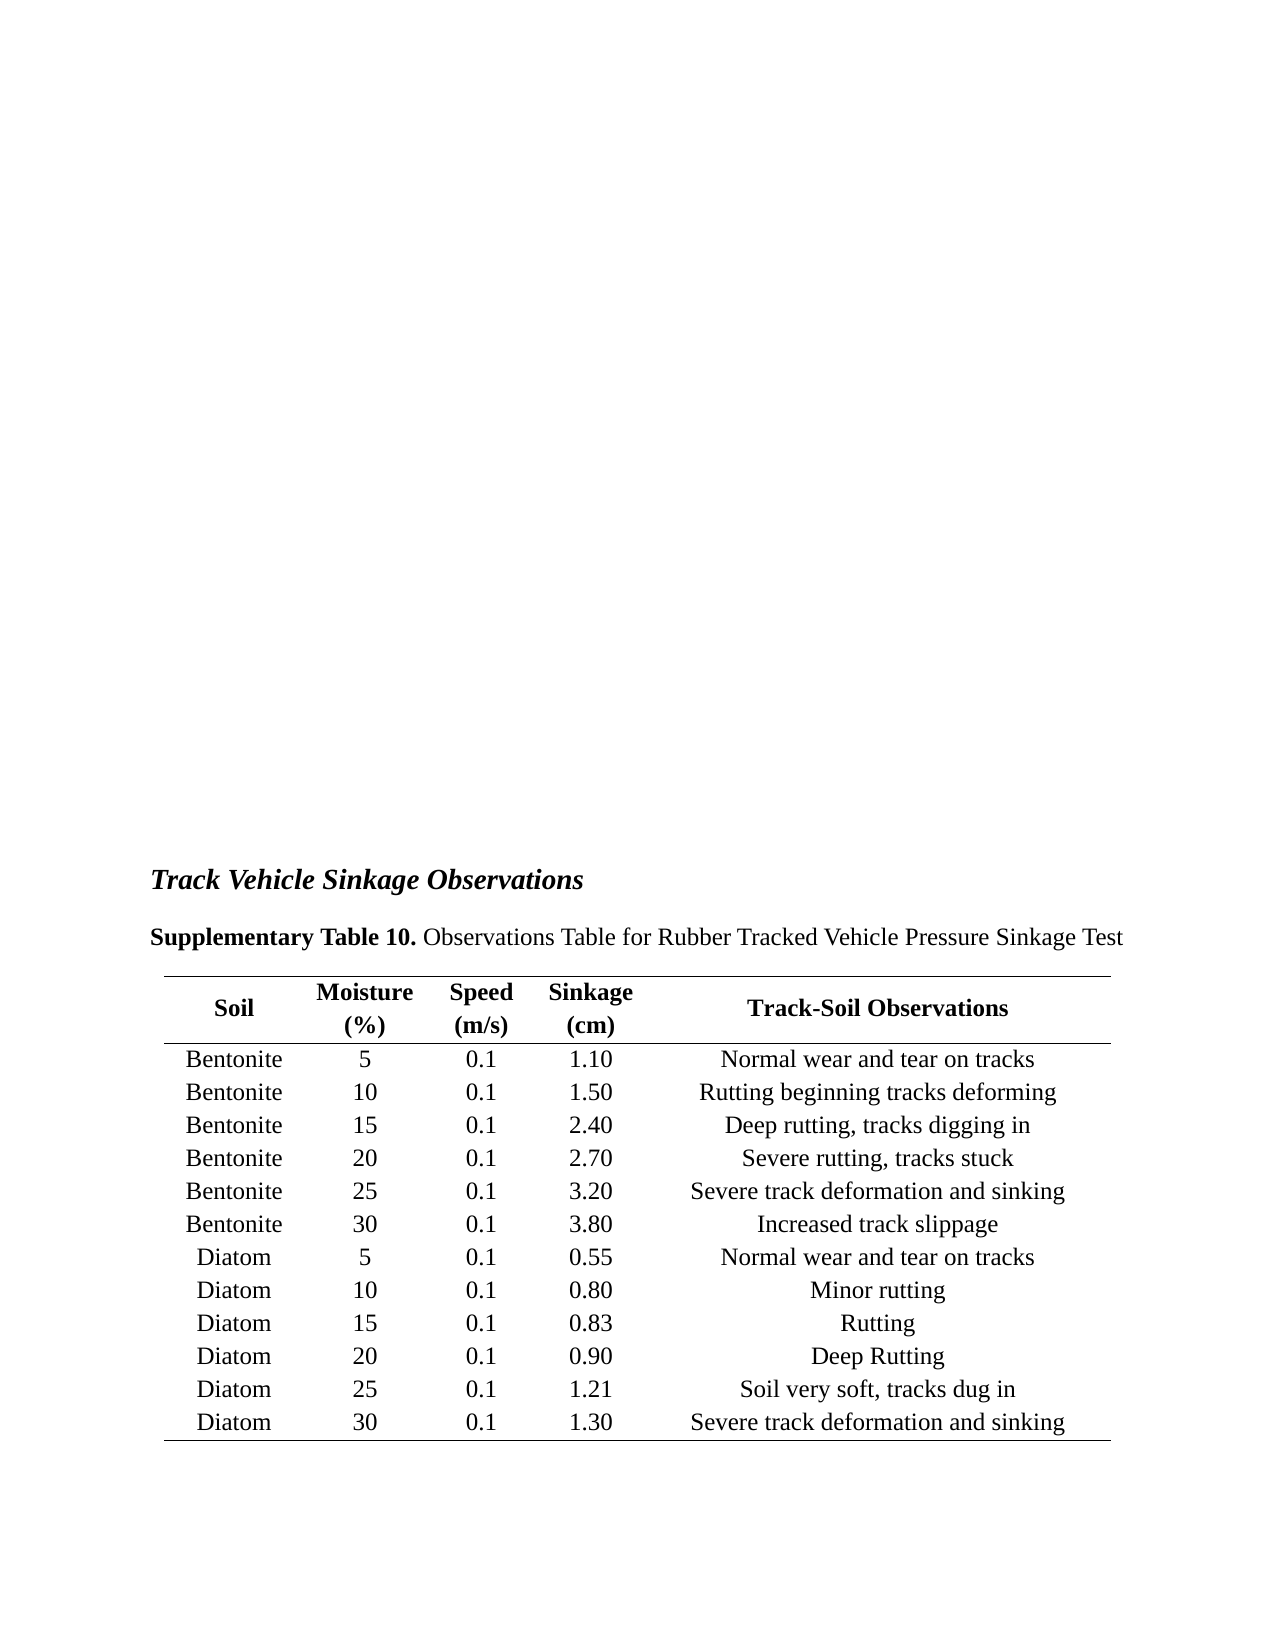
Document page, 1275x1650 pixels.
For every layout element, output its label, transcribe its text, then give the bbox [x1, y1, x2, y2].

table_cell Severe track deformation and sinking [644, 1407, 1111, 1440]
text Supplementary Table 10. Observations Table for Rubber Tracked Vehicle Pressure Sinkage Test [150, 922, 1125, 951]
table_header Sinkage (cm) [537, 977, 644, 1043]
table_header Track-Soil Observations [644, 977, 1111, 1043]
table_cell 0.1 [426, 1275, 537, 1308]
table_cell Normal wear and tear on tracks [644, 1044, 1111, 1077]
table_cell 1.21 [537, 1374, 644, 1407]
table_cell 5 [304, 1242, 426, 1275]
table_cell 2.40 [537, 1110, 644, 1143]
text Track Vehicle Sinkage Observations [150, 862, 1125, 896]
table_cell 3.80 [537, 1209, 644, 1242]
table_cell 0.1 [426, 1143, 537, 1176]
table_cell 25 [304, 1374, 426, 1407]
table_cell 0.1 [426, 1242, 537, 1275]
table_cell 3.20 [537, 1176, 644, 1209]
table_cell 0.90 [537, 1341, 644, 1374]
table_cell Diatom [164, 1341, 304, 1374]
table_cell 0.1 [426, 1374, 537, 1407]
table_cell 0.1 [426, 1209, 537, 1242]
table_cell 15 [304, 1308, 426, 1341]
table_cell Increased track slippage [644, 1209, 1111, 1242]
table_cell 0.1 [426, 1044, 537, 1077]
table_header Soil [164, 977, 304, 1043]
table_cell 15 [304, 1110, 426, 1143]
table_cell 0.1 [426, 1341, 537, 1374]
table_cell 2.70 [537, 1143, 644, 1176]
table_cell 0.1 [426, 1308, 537, 1341]
table_cell 30 [304, 1209, 426, 1242]
table_cell 20 [304, 1341, 426, 1374]
table_cell 0.1 [426, 1176, 537, 1209]
table_cell 0.55 [537, 1242, 644, 1275]
table_cell 25 [304, 1176, 426, 1209]
table_cell 0.1 [426, 1077, 537, 1110]
table_header Moisture (%) [304, 977, 426, 1043]
table_cell Bentonite [164, 1077, 304, 1110]
table_cell 0.1 [426, 1407, 537, 1440]
table_header Speed (m/s) [426, 977, 537, 1043]
table_cell Diatom [164, 1374, 304, 1407]
table_cell Deep Rutting [644, 1341, 1111, 1374]
table_cell 1.10 [537, 1044, 644, 1077]
table_cell Soil very soft, tracks dug in [644, 1374, 1111, 1407]
table_cell 5 [304, 1044, 426, 1077]
table_cell 0.83 [537, 1308, 644, 1341]
table_cell Minor rutting [644, 1275, 1111, 1308]
table_cell 10 [304, 1275, 426, 1308]
table_cell Rutting beginning tracks deforming [644, 1077, 1111, 1110]
table_cell Deep rutting, tracks digging in [644, 1110, 1111, 1143]
table_cell 1.30 [537, 1407, 644, 1440]
table_cell Bentonite [164, 1143, 304, 1176]
table_cell Severe rutting, tracks stuck [644, 1143, 1111, 1176]
table_cell Diatom [164, 1275, 304, 1308]
table_cell 0.1 [426, 1110, 537, 1143]
table_cell Diatom [164, 1308, 304, 1341]
table_cell 1.50 [537, 1077, 644, 1110]
table_cell 0.80 [537, 1275, 644, 1308]
table_cell Bentonite [164, 1110, 304, 1143]
table_cell Severe track deformation and sinking [644, 1176, 1111, 1209]
table_cell 30 [304, 1407, 426, 1440]
table_cell Bentonite [164, 1209, 304, 1242]
table_cell Diatom [164, 1242, 304, 1275]
table_cell Normal wear and tear on tracks [644, 1242, 1111, 1275]
table_cell 20 [304, 1143, 426, 1176]
table_cell Bentonite [164, 1176, 304, 1209]
table_cell Diatom [164, 1407, 304, 1440]
table_cell 10 [304, 1077, 426, 1110]
table_cell Rutting [644, 1308, 1111, 1341]
table_cell Bentonite [164, 1044, 304, 1077]
